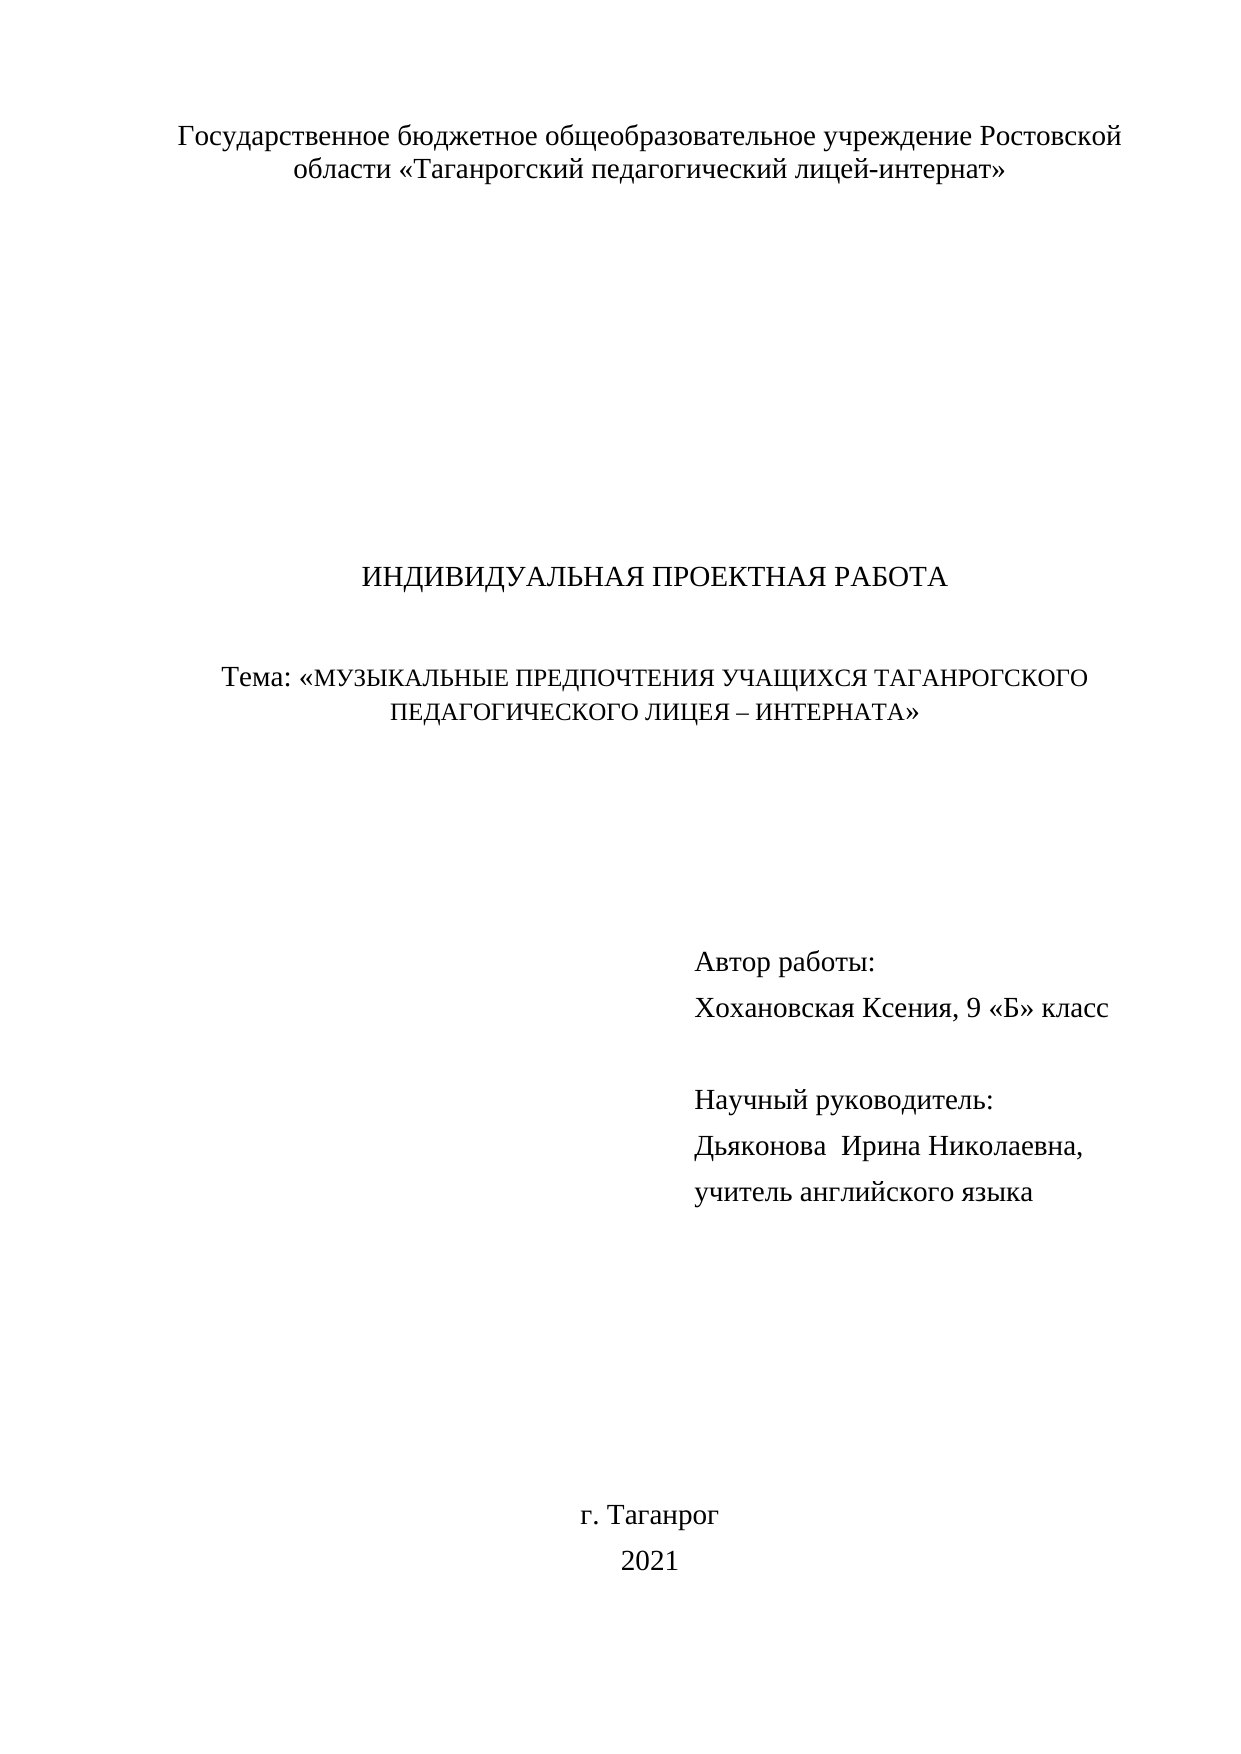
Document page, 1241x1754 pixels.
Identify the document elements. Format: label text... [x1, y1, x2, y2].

text Государственное бюджетное общеобразовательное учреждение Ростовской области «Таганрогский педагогический лицей-интернат» [177, 118, 1122, 185]
text Дьяконова Ирина Николаевна, [694, 1128, 1122, 1162]
text г. Таганрог [177, 1497, 1122, 1530]
text ИНДИВИДУАЛЬНАЯ ПРОЕКТНАЯ РАБОТА [188, 559, 1122, 592]
text Автор работы: [694, 944, 1122, 978]
text Научный руководитель: [694, 1082, 1122, 1116]
text Хохановская Ксения, 9 «Б» класс [694, 990, 1122, 1024]
text 2021 [177, 1543, 1122, 1576]
text учитель английского языка [694, 1174, 1122, 1208]
text Тема: «МУЗЫКАЛЬНЫЕ ПРЕДПОЧТЕНИЯ УЧАЩИХСЯ ТАГАНРОГСКОГО ПЕДАГОГИЧЕСКОГО ЛИЦЕЯ – ИНТЕРНАТА» [188, 659, 1122, 727]
